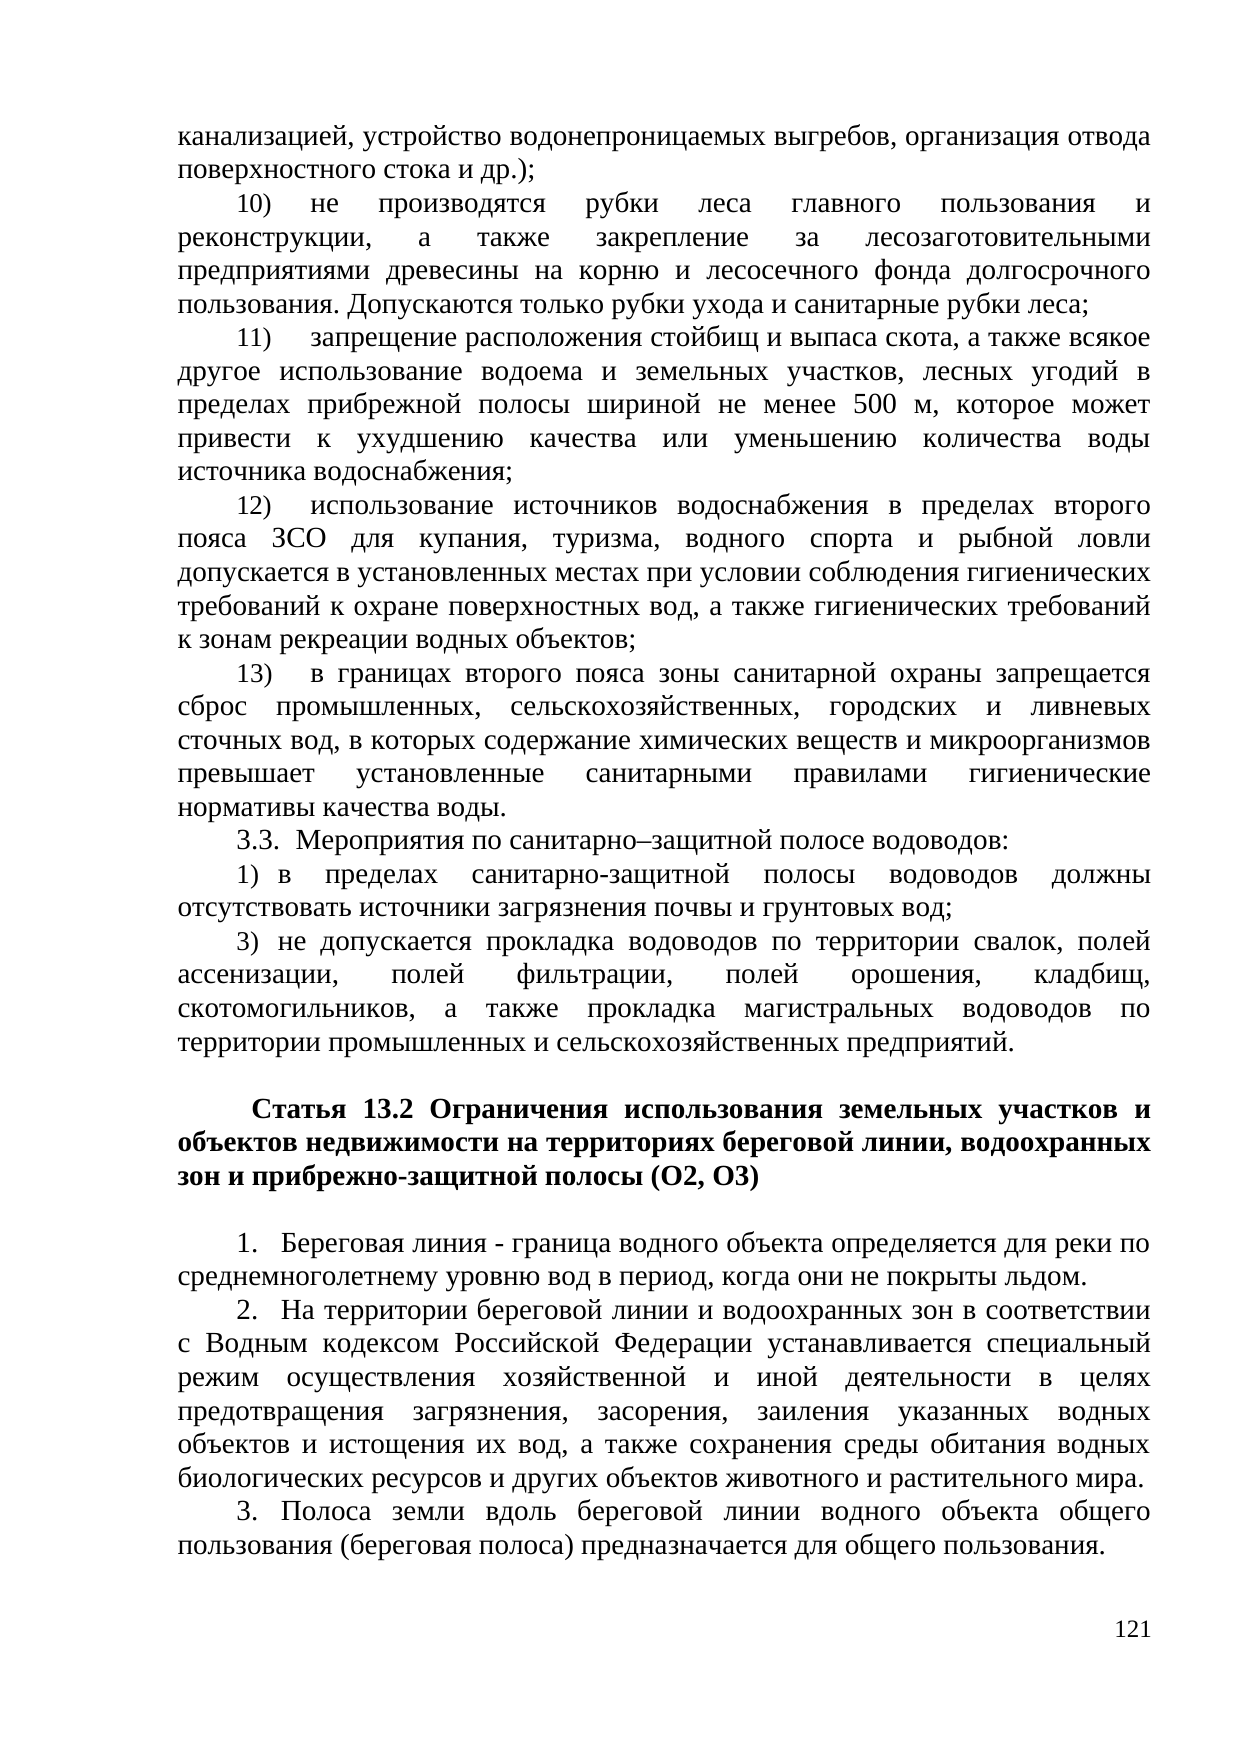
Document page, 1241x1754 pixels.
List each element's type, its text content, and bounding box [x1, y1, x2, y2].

list в границах второго пояса зоны санитарной охраны запрещается сброс промышленных, сельскохозяйственных, городских и ливневых сточных вод, в которых содержание химических веществ и микроорганизмов превышает установленные санитарными правилами гигиенические нормативы качества воды. [177, 655, 1152, 822]
list запрещение расположения стойбищ и выпаса скота, а также всякое другое использование водоема и земельных участков, лесных угодий в пределах прибрежной полосы шириной не менее 500 м, которое может привести к ухудшению качества или уменьшению количества воды источника водоснабжения; [177, 319, 1152, 487]
list не производятся рубки леса главного пользования и реконструкции, а также закрепление за лесозаготовительными предприятиями древесины на корню и лесосечного фонда долгосрочного пользования. Допускаются только рубки ухода и санитарные рубки леса; [177, 185, 1152, 319]
list Береговая линия - граница водного объекта определяется для реки по среднемноголетнему уровню вод в период, когда они не покрыты льдом. [177, 1225, 1152, 1292]
list использование источников водоснабжения в пределах второго пояса ЗСО для купания, туризма, водного спорта и рыбной ловли допускается в установленных местах при условии соблюдения гигиенических требований к охране поверхностных вод, а также гигиенических требований к зонам рекреации водных объектов; [177, 487, 1152, 655]
list Полоса земли вдоль береговой линии водного объекта общего пользования (береговая полоса) предназначается для общего пользования. [177, 1493, 1152, 1560]
list На территории береговой линии и водоохранных зон в соответствии с Водным кодексом Российской Федерации устанавливается специальный режим осуществления хозяйственной и иной деятельности в целях предотвращения загрязнения, засорения, заиления указанных водных объектов и истощения их вод, а также сохранения среды обитания водных биологических ресурсов и других объектов животного и растительного мира. [177, 1292, 1152, 1493]
list Мероприятия по санитарно–защитной полосе водоводов: [177, 822, 1152, 856]
list в пределах санитарно-защитной полосы водоводов должны отсутствовать источники загрязнения почвы и грунтовых вод; [177, 856, 1152, 923]
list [177, 118, 1152, 185]
list не допускается прокладка водоводов по территории свалок, полей ассенизации, полей фильтрации, полей орошения, кладбищ, скотомогильников, а также прокладка магистральных водоводов по территории промышленных и сельскохозяйственных предприятий. [177, 923, 1152, 1057]
text Статья 13.2 Ограничения использования земельных участков и объектов недвижимости на территориях береговой линии, водоохранных зон и прибрежно-защитной полосы (О2, О3) [177, 1091, 1152, 1191]
